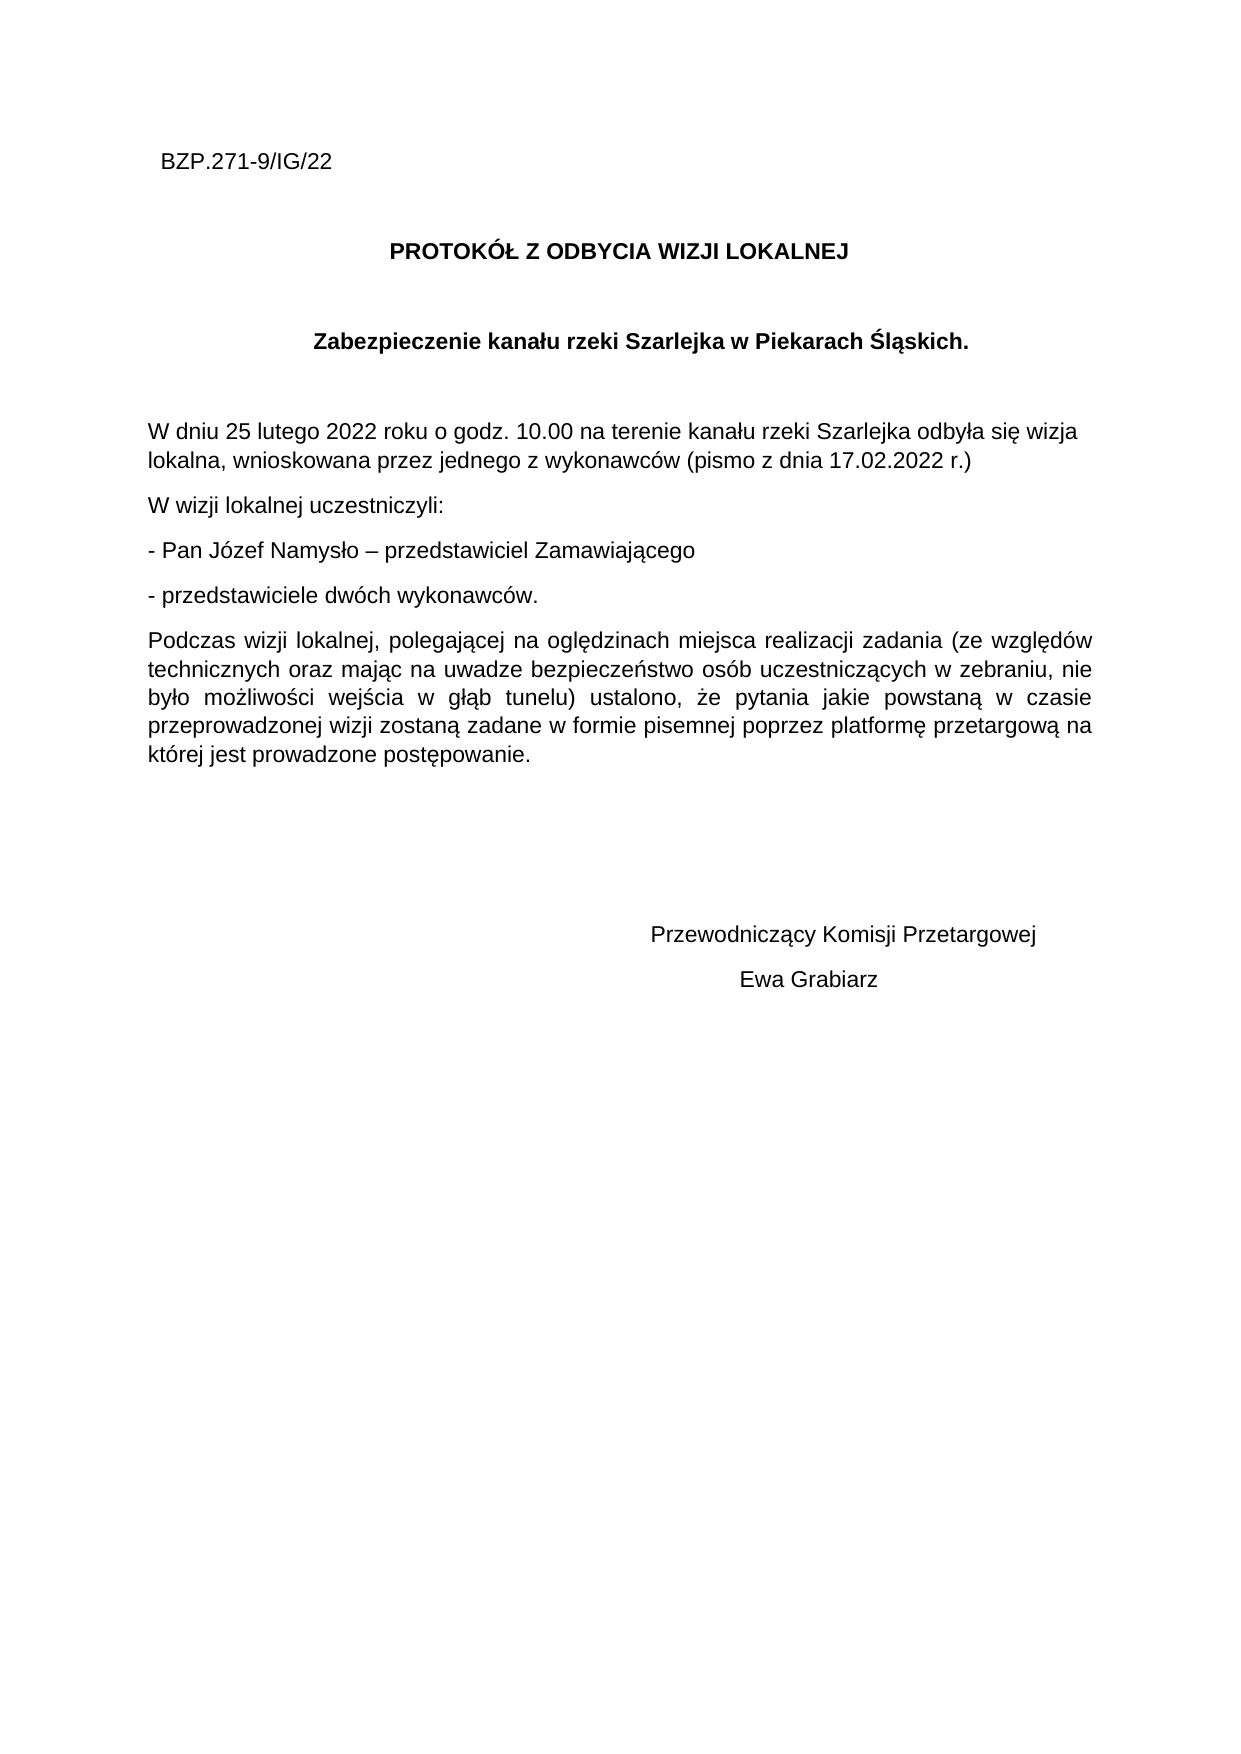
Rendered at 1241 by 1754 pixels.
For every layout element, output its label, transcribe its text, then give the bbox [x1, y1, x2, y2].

text - przedstawiciele dwóch wykonawców. [148, 582, 1093, 608]
text Ewa Grabiarz [148, 966, 1093, 993]
text - Pan Józef Namysło – przedstawiciel Zamawiającego [148, 537, 1093, 563]
text Podczas wizji lokalnej, polegającej na oględzinach miejsca realizacji zadania (ze względów technicznych oraz mając na uwadze bezpieczeństwo osób uczestniczących w zebraniu, nie było możliwości wejścia w głąb tunelu) ustalono, że pytania jakie powstaną w czasie przeprowadzonej wizji zostaną zadane w formie pisemnej poprzez platformę przetargową na której jest prowadzone postępowanie. [148, 627, 1093, 767]
text Zabezpieczenie kanału rzeki Szarlejka w Piekarach Śląskich. [148, 328, 1093, 354]
text PROTOKÓŁ Z ODBYCIA WIZJI LOKALNEJ [148, 238, 1093, 264]
text BZP.271-9/IG/22 [148, 148, 1093, 174]
text W wizji lokalnej uczestniczyli: [148, 492, 1093, 518]
text Przewodniczący Komisji Przetargowej [148, 921, 1093, 948]
text W dniu 25 lutego 2022 roku o godz. 10.00 na terenie kanału rzeki Szarlejka odbyła się wizja lokalna, wnioskowana przez jednego z wykonawców (pismo z dnia 17.02.2022 r.) [148, 418, 1093, 473]
